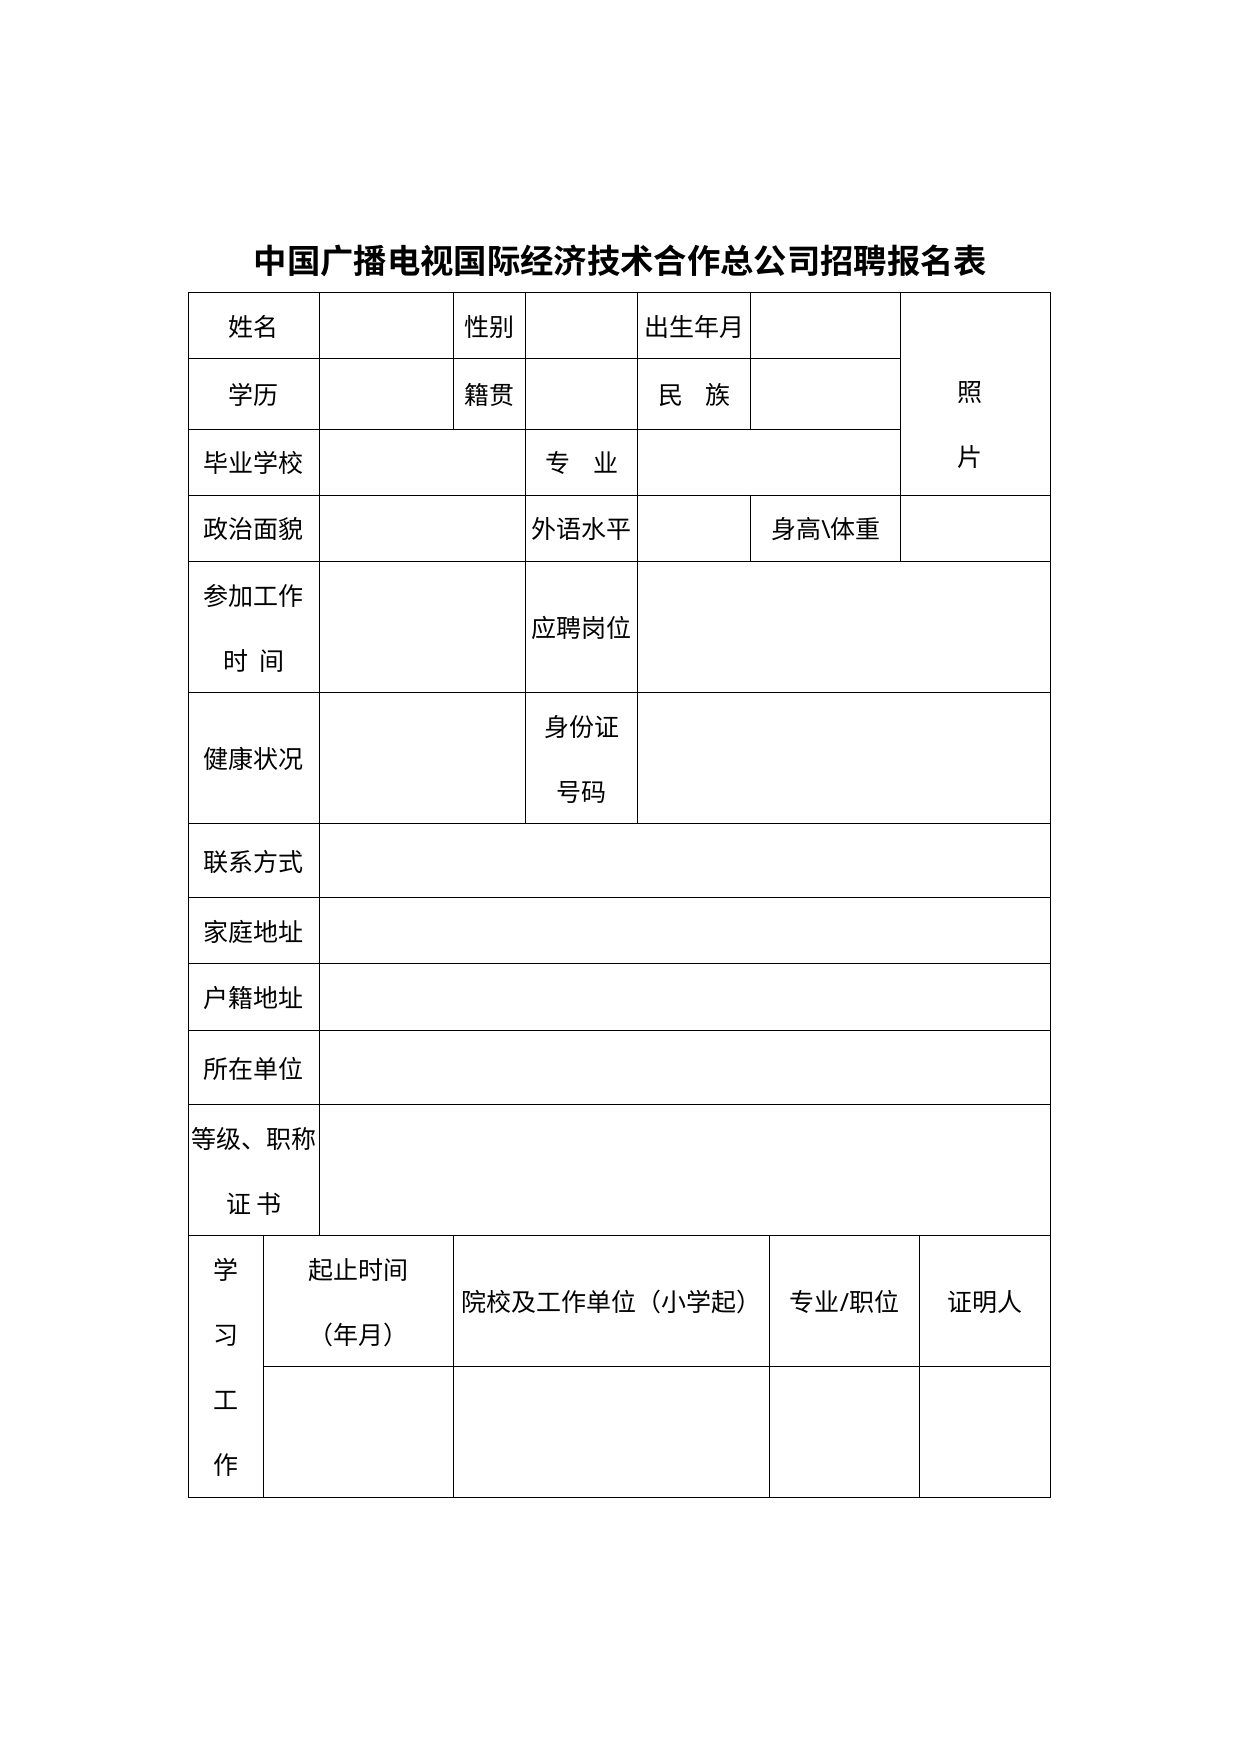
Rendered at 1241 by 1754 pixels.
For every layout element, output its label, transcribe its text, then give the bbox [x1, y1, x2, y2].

table_cell [320, 898, 1050, 963]
table_cell 起止时间 （年月） [264, 1236, 453, 1366]
table_cell 健康状况 [189, 693, 319, 823]
table_cell 毕业学校 [189, 430, 319, 494]
table_cell 院校及工作单位（小学起） [454, 1236, 769, 1366]
table_header [526, 293, 637, 358]
table_cell [320, 824, 1050, 897]
table_cell [638, 562, 1050, 692]
table_cell [320, 430, 525, 494]
table_cell 家庭地址 [189, 898, 319, 963]
table_cell [320, 562, 525, 692]
table_cell [901, 496, 1050, 561]
table_cell [638, 693, 1050, 823]
table_cell 身高\体重 [751, 496, 900, 561]
table_cell [920, 1367, 1050, 1497]
table_cell 参加工作 时 间 [189, 562, 319, 692]
table_header [751, 293, 900, 358]
table_header [320, 293, 453, 358]
table_cell [320, 359, 453, 428]
table_cell [320, 1031, 1050, 1104]
table_cell 民 族 [638, 359, 750, 428]
table_cell 学 习 工 作 经 历 [189, 1236, 263, 1497]
table_cell 证明人 [920, 1236, 1050, 1366]
table_cell 户籍地址 [189, 964, 319, 1029]
table_cell 等级、职称 证 书 [189, 1105, 319, 1235]
table_cell 外语水平 [526, 496, 637, 561]
table_cell [638, 496, 750, 561]
table_cell 应聘岗位 [526, 562, 637, 692]
table_cell 学历 [189, 359, 319, 428]
table_cell 专 业 [526, 430, 637, 494]
table_cell [320, 496, 525, 561]
text 中国广播电视国际经济技术合作总公司招聘报名表 [187, 227, 1053, 292]
table_cell 政治面貌 [189, 496, 319, 561]
table_header 性别 [454, 293, 525, 358]
table_cell [320, 964, 1050, 1029]
table_cell [638, 430, 900, 494]
table_cell [320, 693, 525, 823]
table_cell 专业/职位 [770, 1236, 919, 1366]
table_cell [454, 1367, 769, 1497]
table_cell 身份证 号码 [526, 693, 637, 823]
table_cell 联系方式 [189, 824, 319, 897]
table_cell [320, 1105, 1050, 1235]
table_header 照 片 [901, 293, 1050, 494]
table_cell 所在单位 [189, 1031, 319, 1104]
table_cell [526, 359, 637, 428]
table_cell 籍贯 [454, 359, 525, 428]
table_cell [751, 359, 900, 428]
table_cell [264, 1367, 453, 1497]
table_header 出生年月 [638, 293, 750, 358]
table_cell [770, 1367, 919, 1497]
table_header 姓名 [189, 293, 319, 358]
